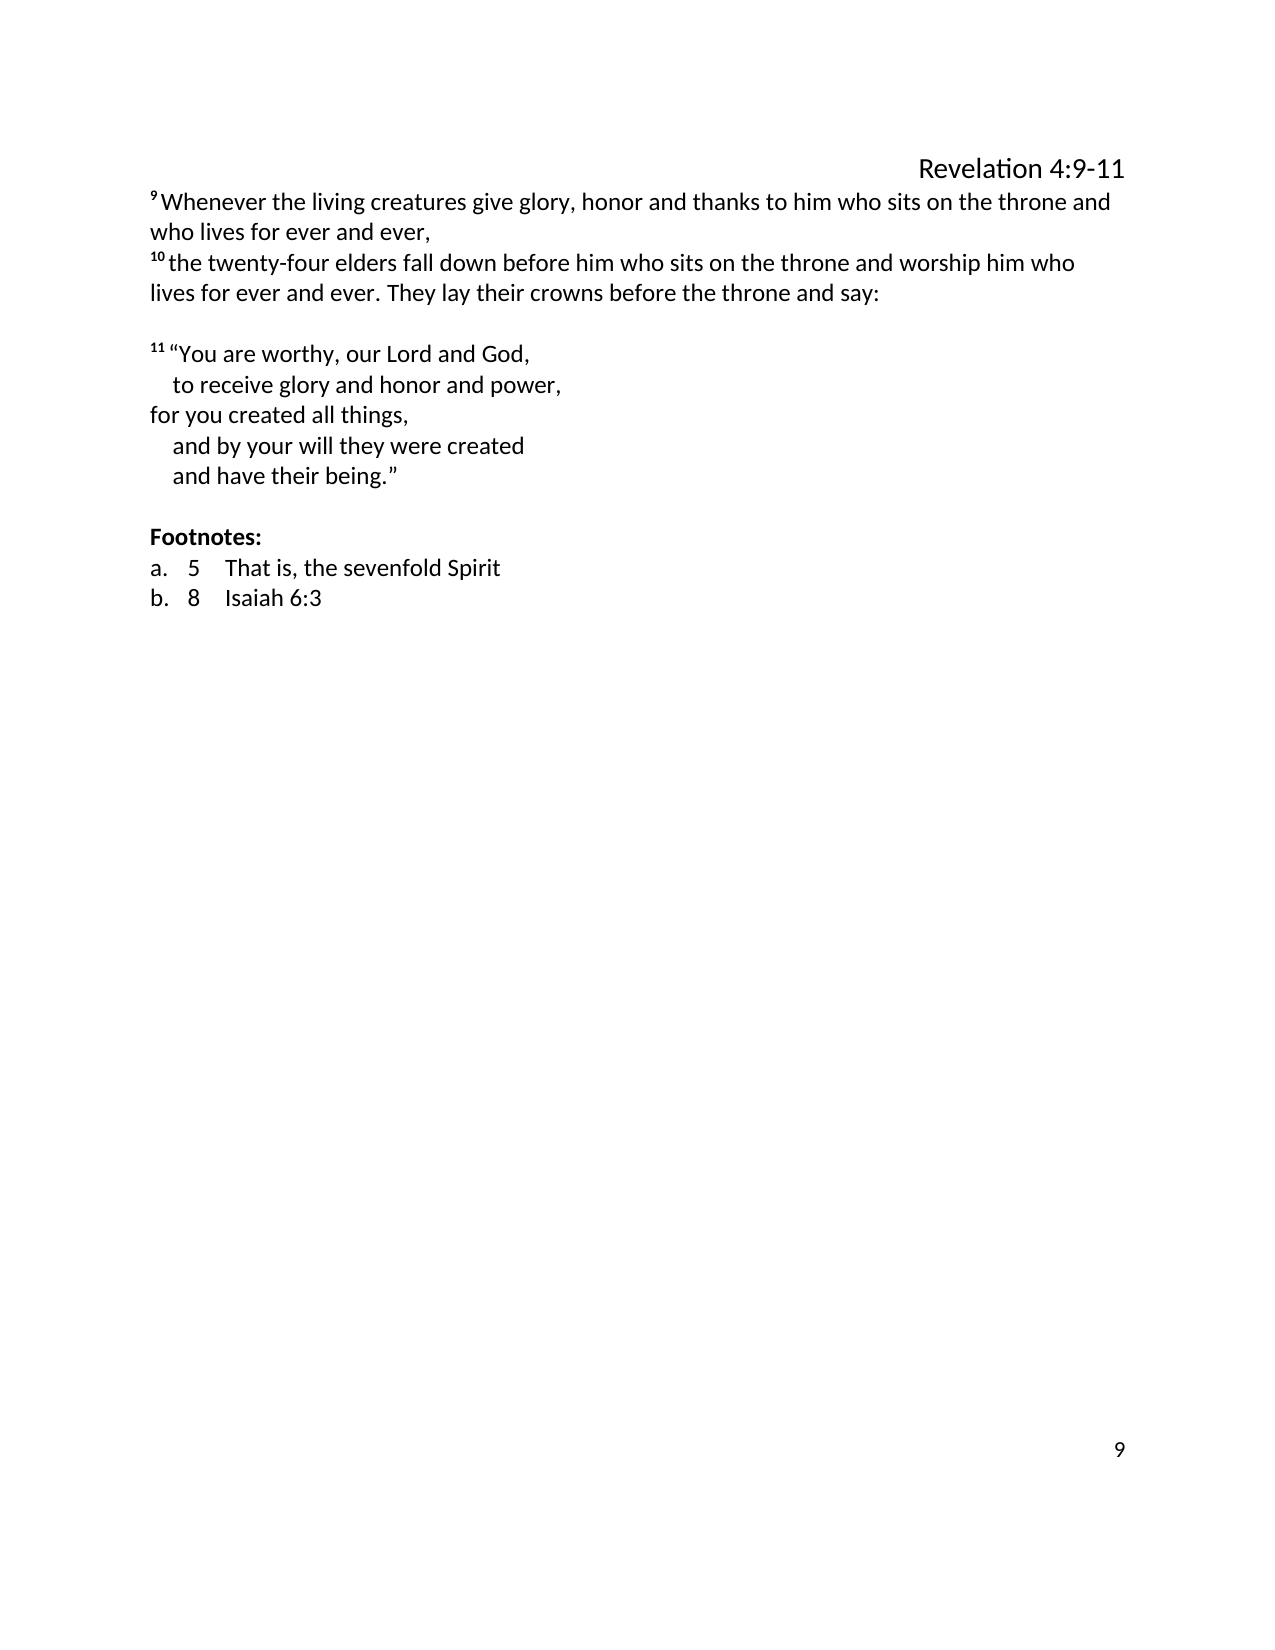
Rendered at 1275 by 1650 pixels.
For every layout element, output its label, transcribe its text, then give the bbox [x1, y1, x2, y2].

text 11 “You are worthy, our Lord and God, to receive glory and honor and power, for you created all things, and by your will they were created and have their being.” [150, 338, 1125, 491]
list 8 Isaiah 6:3 [150, 582, 1125, 613]
text Revelation 4:9-11 [150, 150, 1125, 186]
text 9 Whenever the living creatures give glory, honor and thanks to him who sits on the throne and who lives for ever and ever, [150, 186, 1125, 247]
text Footnotes: [150, 521, 1125, 552]
text 10 the twenty-four elders fall down before him who sits on the throne and worship him who lives for ever and ever. They lay their crowns before the throne and say: [150, 247, 1125, 308]
list 5 That is, the sevenfold Spirit [150, 552, 1125, 582]
